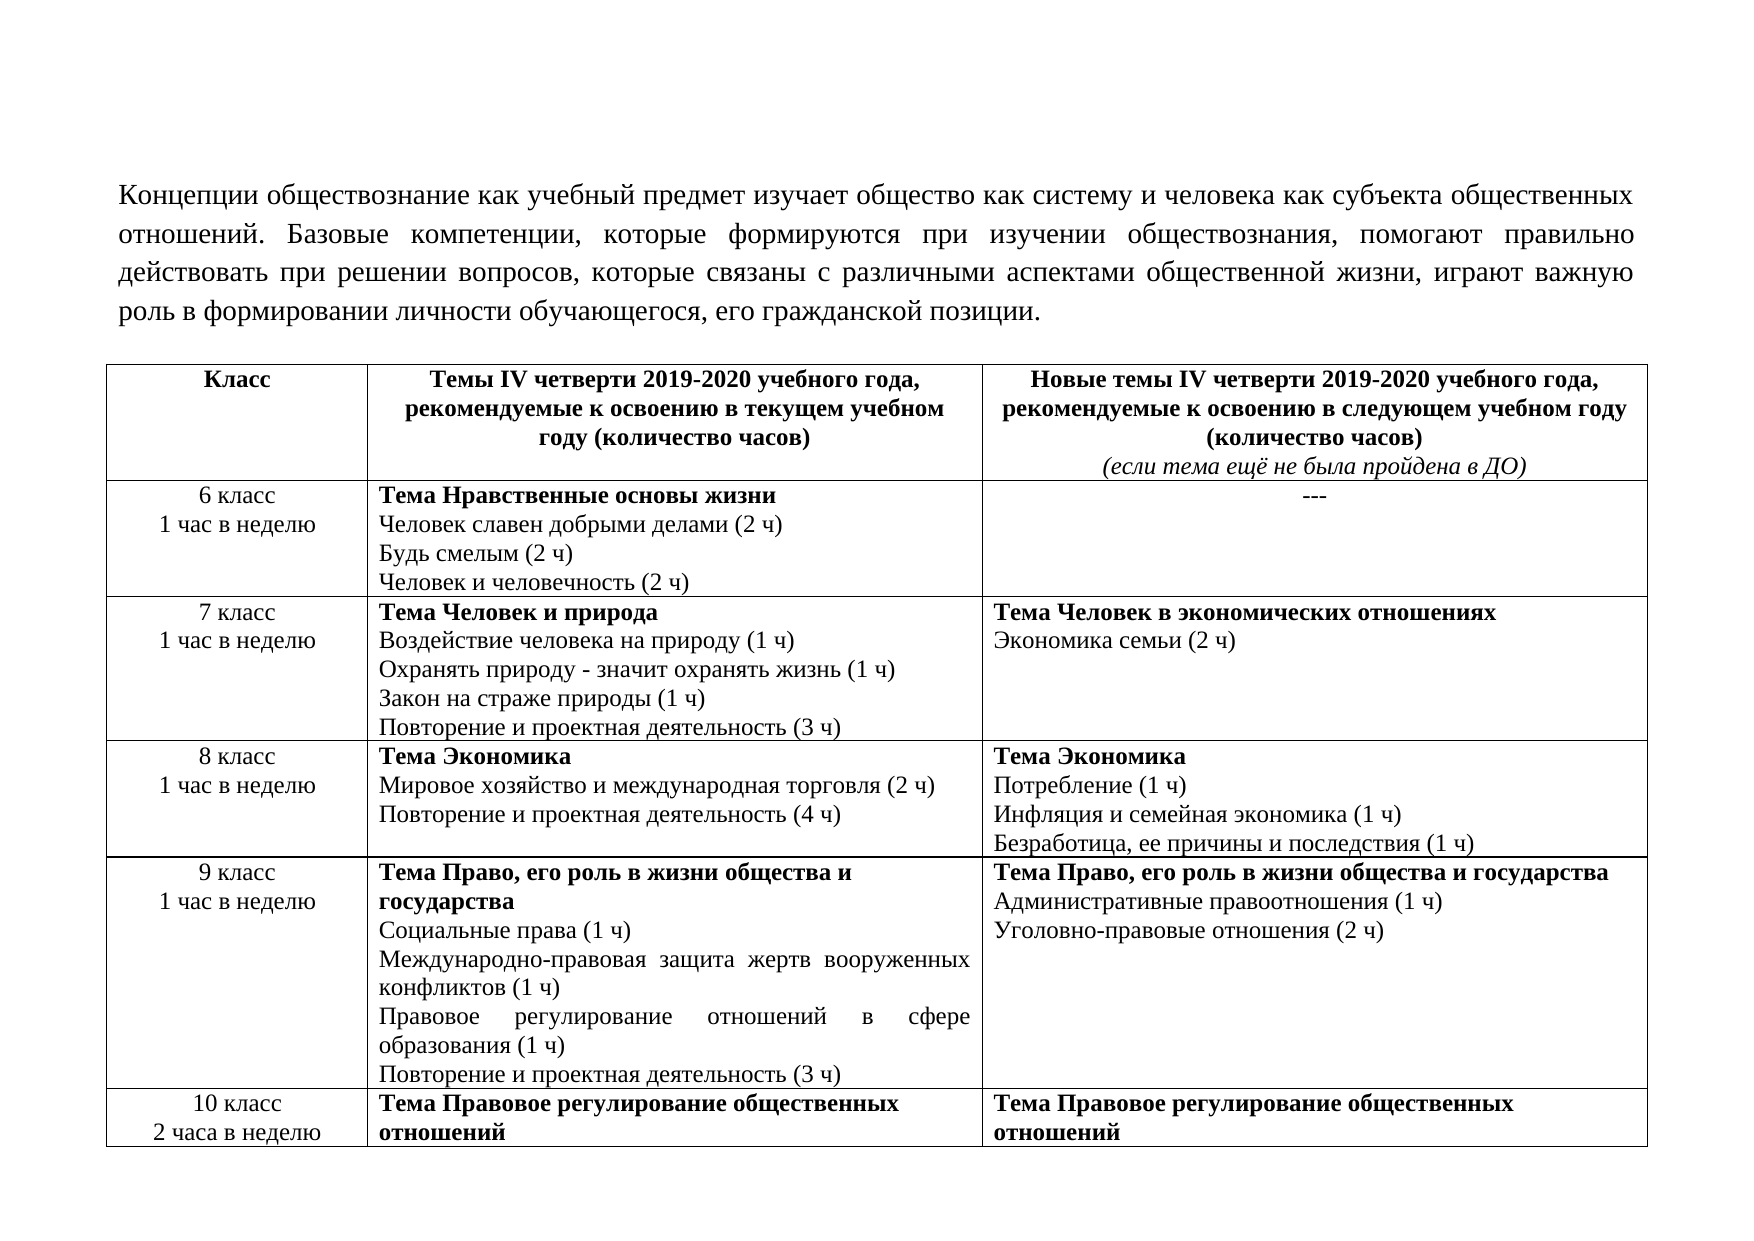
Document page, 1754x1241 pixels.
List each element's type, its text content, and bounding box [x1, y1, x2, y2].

table_cell Тема Человек и природа Воздействие человека на природу (1 ч) Охранять природу - значит охранять жизнь (1 ч) Закон на страже природы (1 ч) Повторение и проектная деятельность (3 ч) [368, 597, 982, 740]
table_cell Тема Человек в экономических отношениях Экономика семьи (2 ч) [983, 597, 1647, 740]
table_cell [368, 1089, 982, 1146]
table_header Новые темы IV четверти 2019-2020 учебного года, рекомендуемые к освоению в следующем учебном году (количество часов) (если тема ещё не была пройдена в ДО) [983, 365, 1647, 479]
table_cell Тема Экономика Мировое хозяйство и международная торговля (2 ч) Повторение и проектная деятельность (4 ч) [368, 741, 982, 856]
table_header Темы IV четверти 2019-2020 учебного года, рекомендуемые к освоению в текущем учебном году (количество часов) [368, 365, 982, 479]
table_header Класс [107, 365, 367, 479]
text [118, 177, 1636, 326]
table_cell 8 класс 1 час в неделю [107, 741, 367, 856]
table_cell Тема Право, его роль в жизни общества и государства Социальные права (1 ч) Международно-правовая защита жертв вооруженных конфликтов (1 ч) Правовое регулирование отношений в сфере образования (1 ч) Повторение и проектная деятельность (3 ч) [368, 858, 982, 1087]
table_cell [983, 1089, 1647, 1146]
table_cell Тема Право, его роль в жизни общества и государства Административные правоотношения (1 ч) Уголовно-правовые отношения (2 ч) [983, 858, 1647, 1087]
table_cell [107, 1089, 367, 1146]
table_cell Тема Нравственные основы жизни Человек славен добрыми делами (2 ч) Будь смелым (2 ч) Человек и человечность (2 ч) [368, 481, 982, 596]
table_cell --- [983, 481, 1647, 596]
table_cell 6 класс 1 час в неделю [107, 481, 367, 596]
table_cell 7 класс 1 час в неделю [107, 597, 367, 740]
table_cell Тема Экономика Потребление (1 ч) Инфляция и семейная экономика (1 ч) Безработица, ее причины и последствия (1 ч) [983, 741, 1647, 856]
table_cell 9 класс 1 час в неделю [107, 858, 367, 1087]
